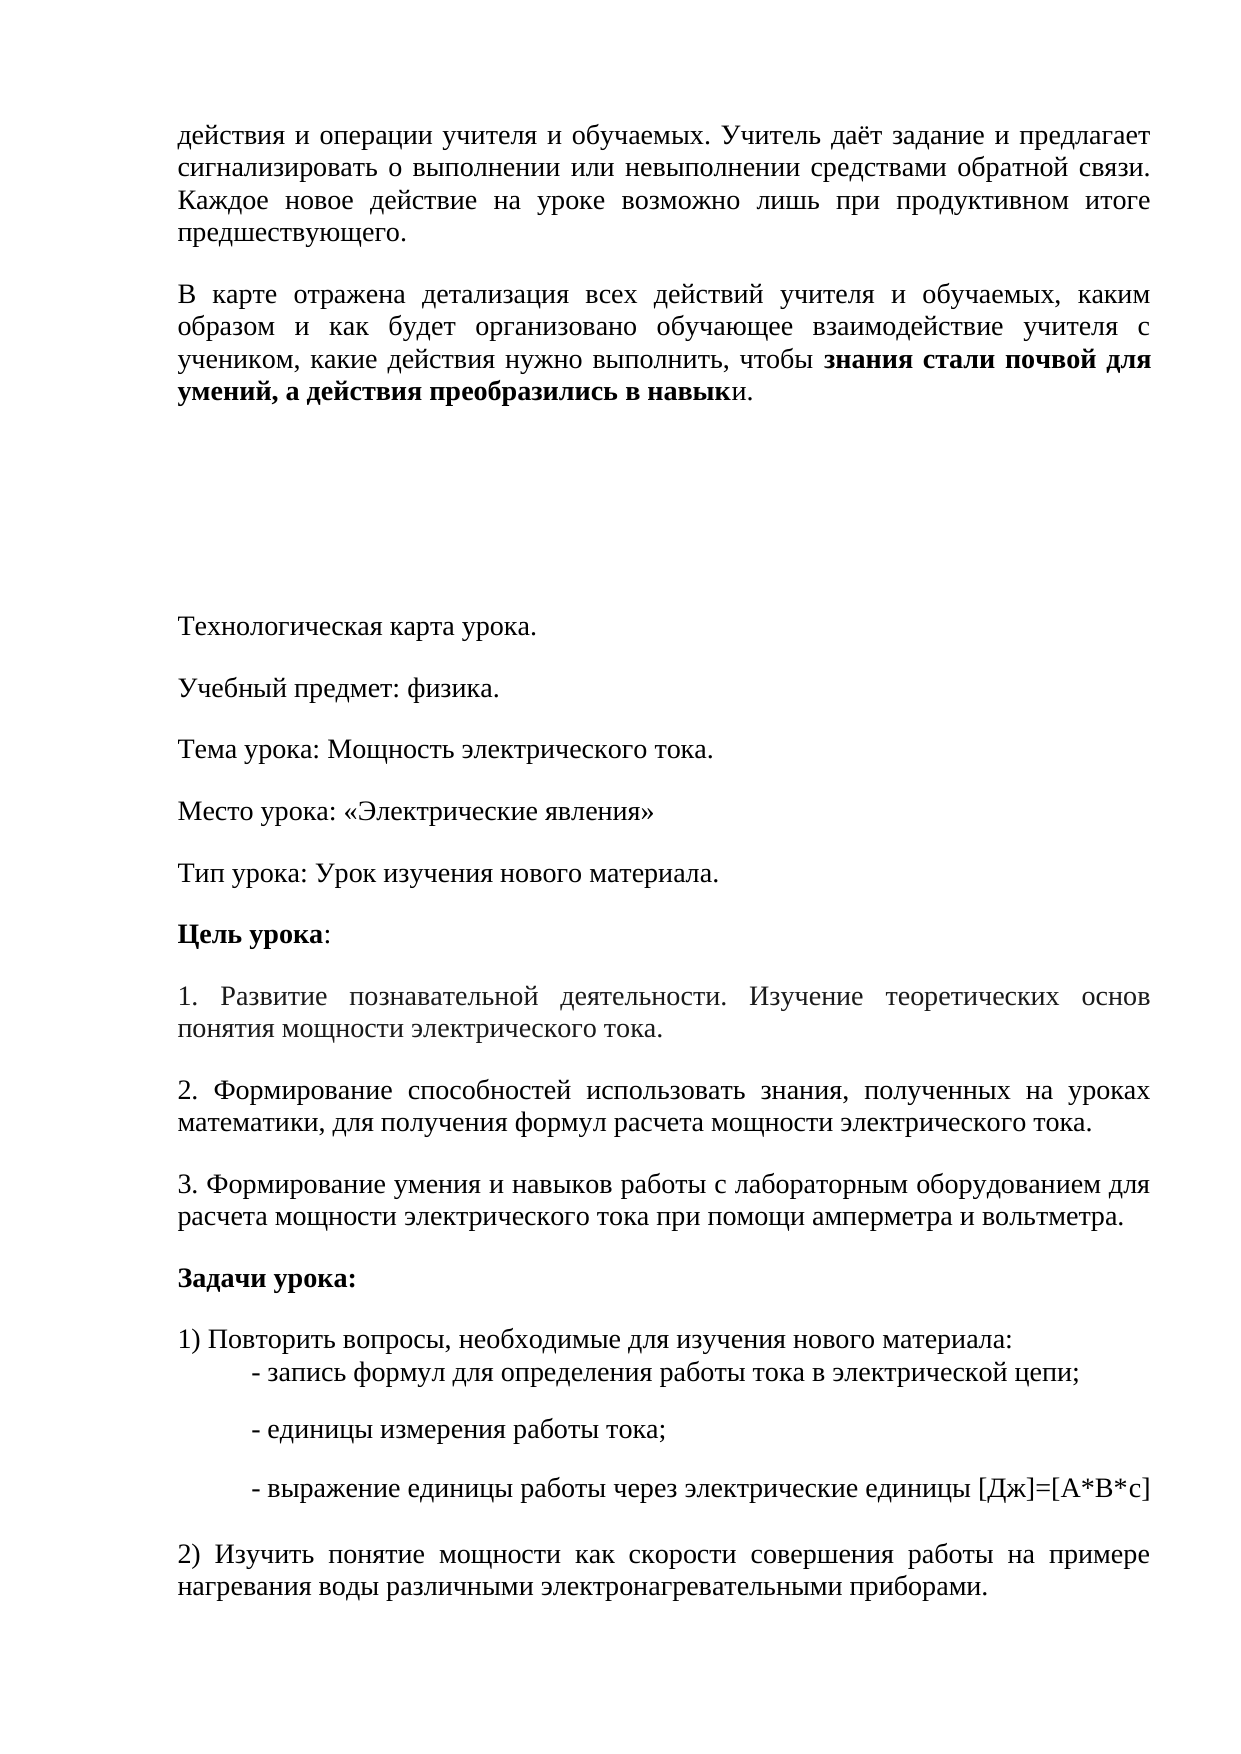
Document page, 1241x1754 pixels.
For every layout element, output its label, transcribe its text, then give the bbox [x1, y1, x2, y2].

text 2. Формирование способностей использовать знания, полученных на уроках математики, для получения формул расчета мощности электрического тока. [177, 1073, 1152, 1137]
text Задачи урока: [177, 1261, 1152, 1293]
text 3. Формирование умения и навыков работы с лабораторным оборудованием для расчета мощности электрического тока при помощи амперметра и вольтметра. [177, 1167, 1152, 1231]
text - единицы измерения работы тока; [177, 1413, 1152, 1445]
text 1) Повторить вопросы, необходимые для изучения нового материала: [177, 1322, 1152, 1354]
text Место урока: «Электрические явления» [177, 794, 1152, 826]
text Учебный предмет: физика. [177, 671, 1152, 703]
text Технологическая карта урока. [177, 609, 1152, 642]
text Тема урока: Мощность электрического тока. [177, 732, 1152, 765]
text 2) Изучить понятие мощности как скорости совершения работы на примере нагревания воды различными электронагревательными приборами. [177, 1537, 1152, 1602]
text - выражение единицы работы через электрические единицы [Дж]=[А*В*c] [177, 1471, 1152, 1503]
text 1. Развитие познавательной деятельности. Изучение теоретических основ понятия мощности электрического тока. [177, 979, 1152, 1043]
text Тип урока: Урок изучения нового материала. [177, 856, 1152, 888]
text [177, 118, 1152, 248]
text В карте отражена детализация всех действий учителя и обучаемых, каким образом и как будет организовано обучающее взаимодействие учителя с учеником, какие действия нужно выполнить, чтобы знания стали почвой для умений, а действия преобразились в навыки. [177, 277, 1152, 406]
text - запись формул для определения работы тока в электрической цепи; [177, 1354, 1152, 1387]
text Цель урока: [177, 917, 1152, 949]
